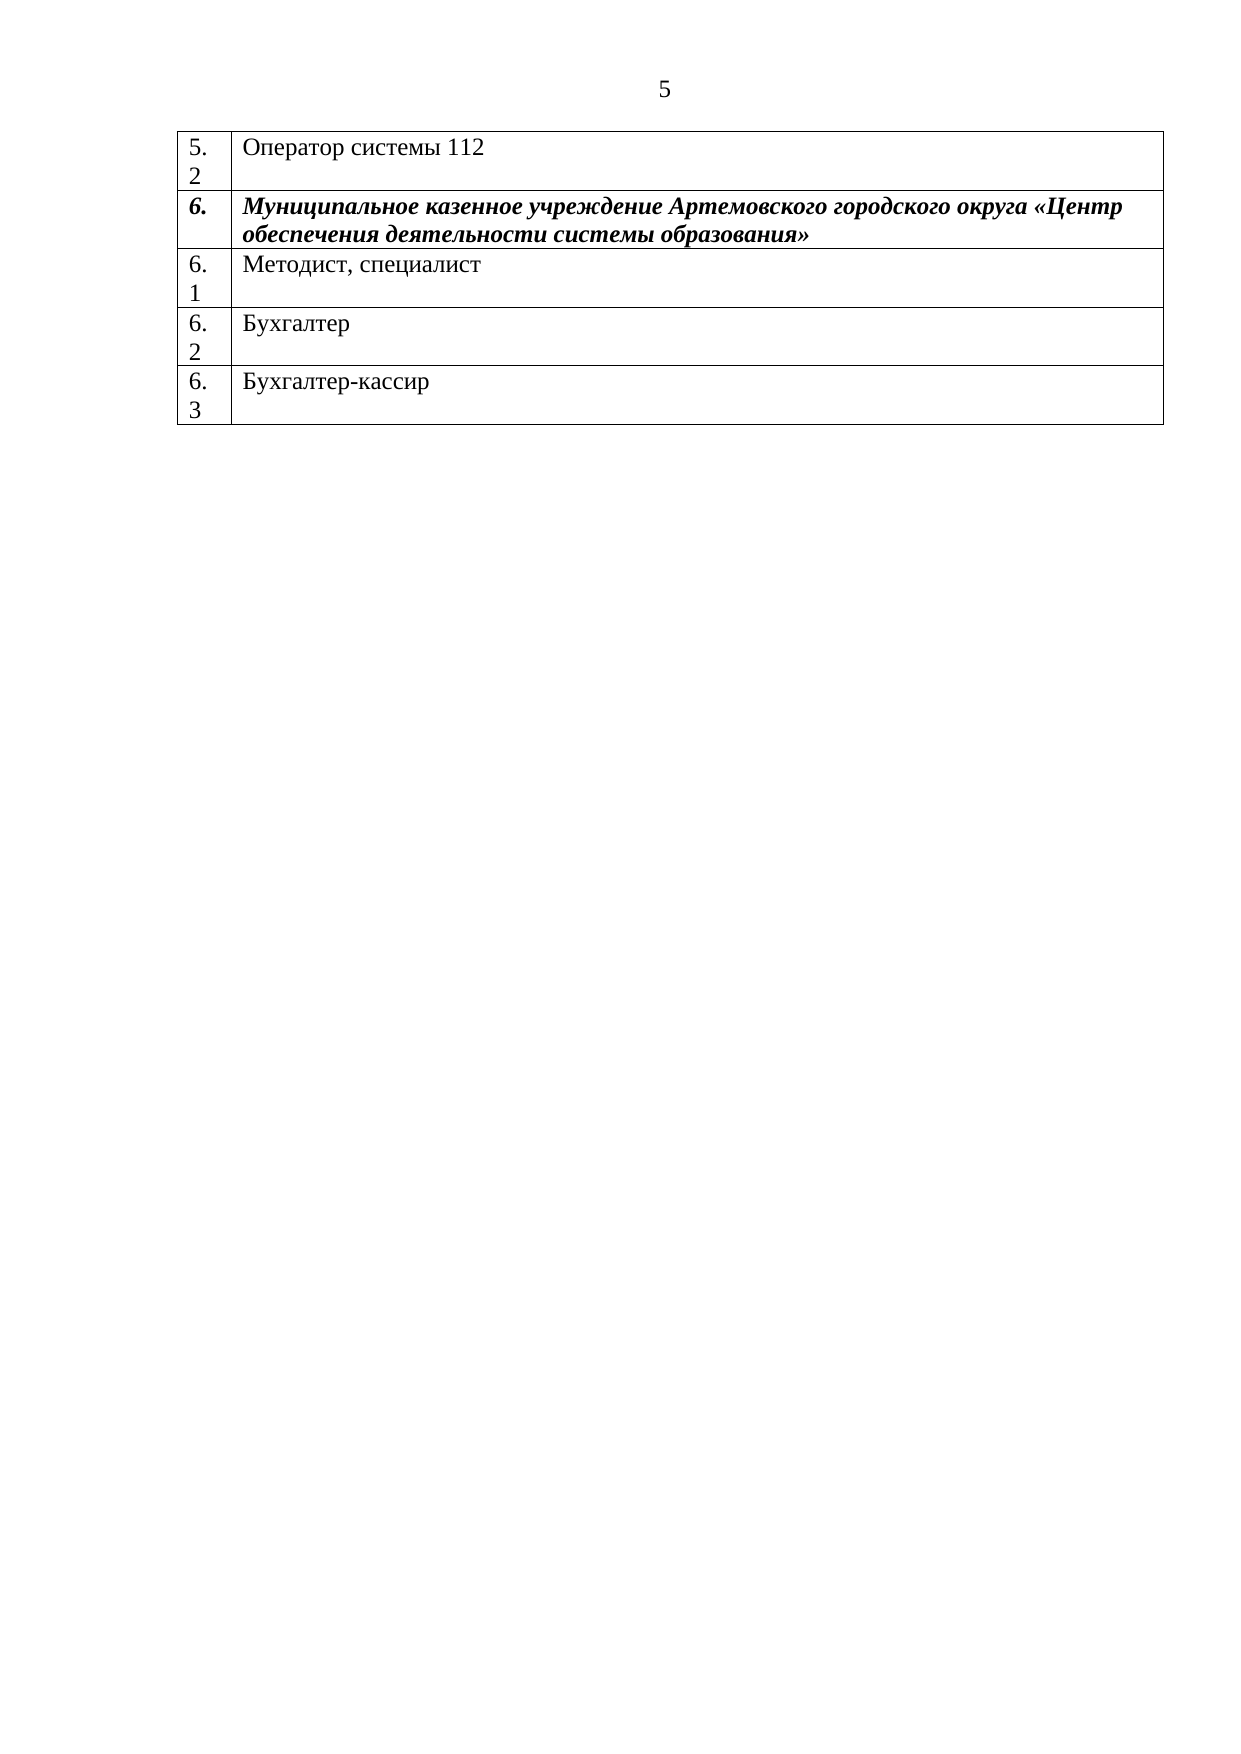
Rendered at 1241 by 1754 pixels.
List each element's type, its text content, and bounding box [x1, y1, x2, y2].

table_cell Оператор системы 112 [232, 132, 1163, 190]
table_cell 5.2 [178, 132, 231, 190]
table_cell 6.2 [178, 308, 231, 365]
table_cell Муниципальное казенное учреждение Артемовского городского округа «Центр обеспечения деятельности системы образования» [232, 191, 1163, 248]
table_cell 6. [178, 191, 231, 248]
table_cell Бухгалтер-кассир [232, 366, 1163, 424]
table_cell 6.1 [178, 249, 231, 307]
table_cell 6.3 [178, 366, 231, 424]
table_cell Методист, специалист [232, 249, 1163, 307]
table_cell Бухгалтер [232, 308, 1163, 365]
